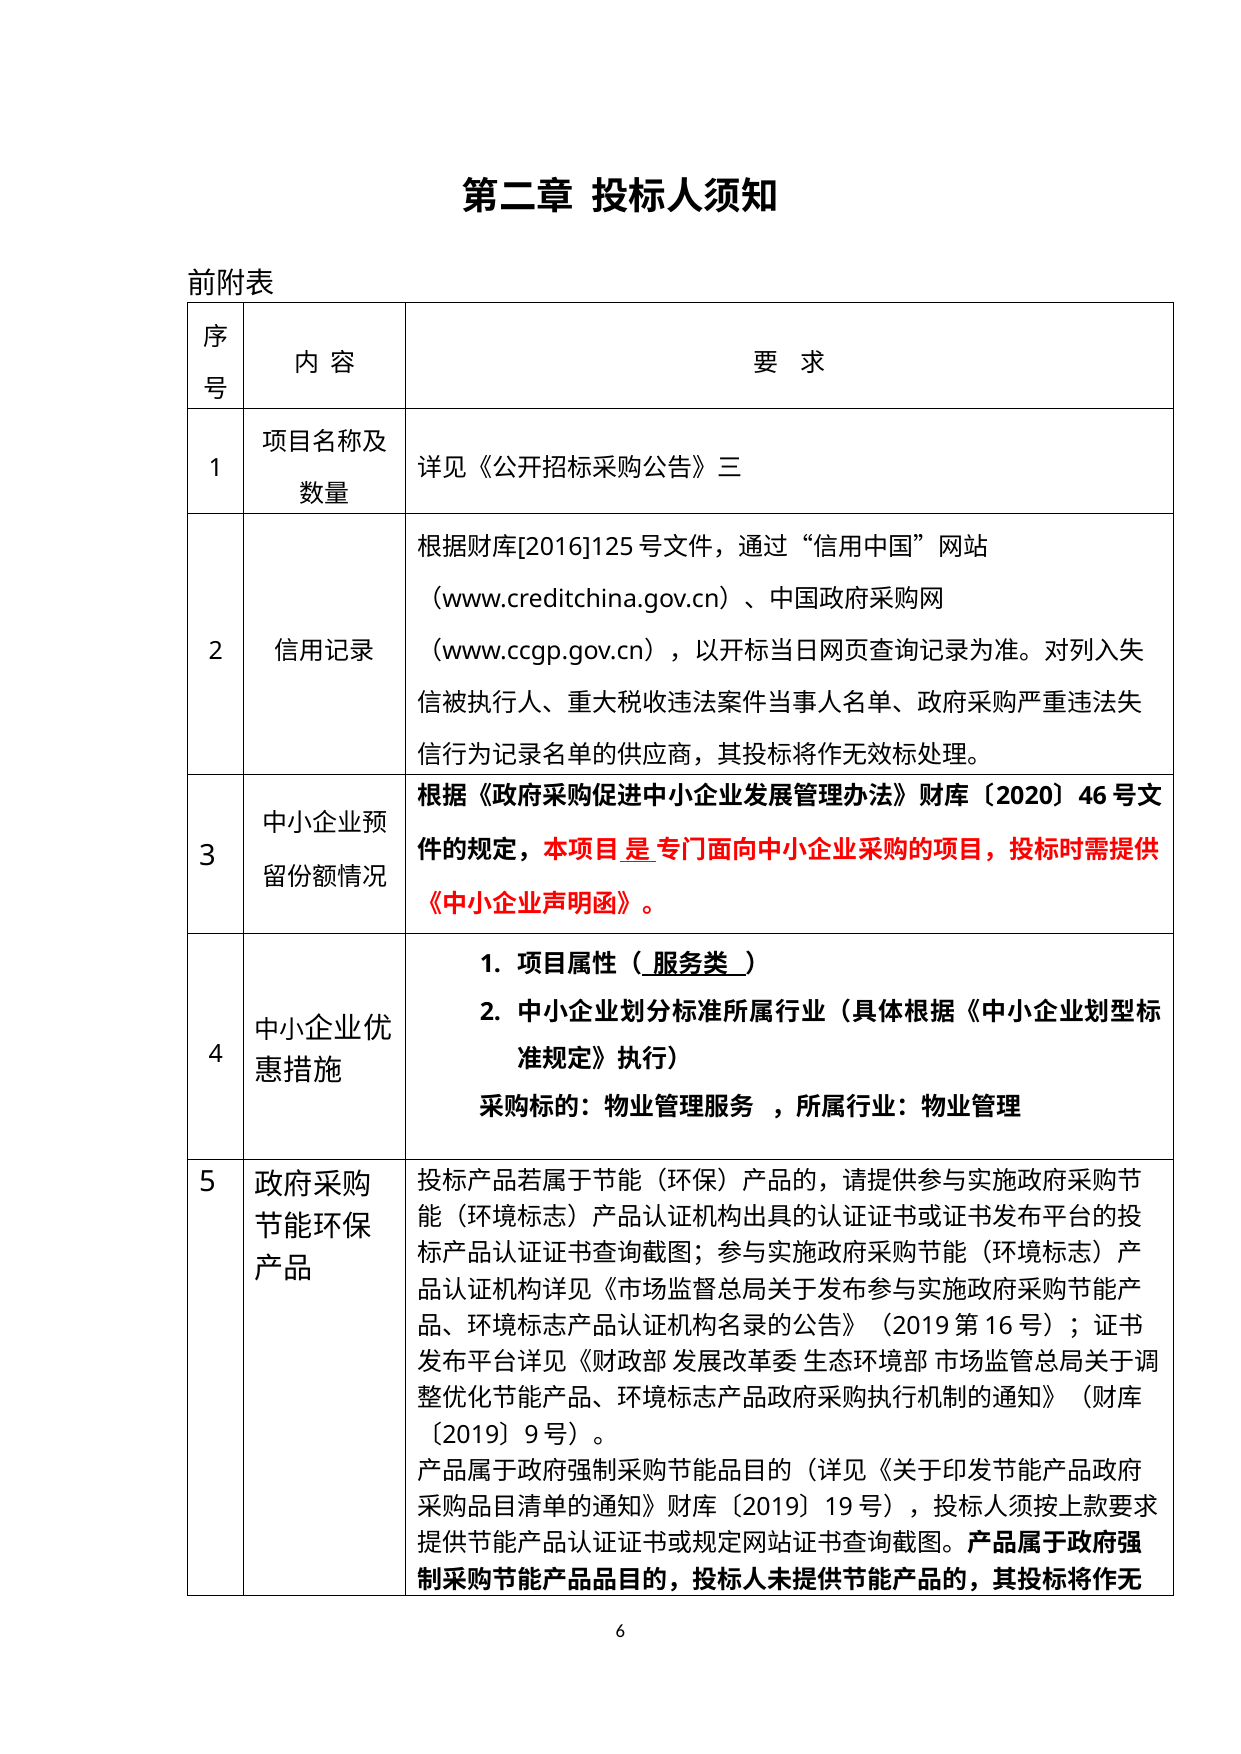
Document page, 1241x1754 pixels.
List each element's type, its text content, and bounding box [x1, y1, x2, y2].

table_cell 项目名称及数量 [244, 409, 405, 513]
table_header 序号 [188, 303, 243, 407]
table_cell 2 [188, 514, 243, 774]
text 第二章 投标人须知 [187, 166, 1053, 220]
text 前附表 [187, 260, 1053, 302]
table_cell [406, 1160, 1173, 1595]
table_cell 项目属性（ 服务类 ） 中小企业划分标准所属行业（具体根据《中小企业划型标准规定》执行） 采购标的：物业管理服务 ，所属行业：物业管理 [406, 934, 1173, 1159]
table_cell 详见《公开招标采购公告》三 [406, 409, 1173, 513]
table_cell 根据《政府采购促进中小企业发展管理办法》财库〔2020〕46号文件的规定，本项目 是 专门面向中小企业采购的项目，投标时需提供《中小企业声明函》。 [406, 775, 1173, 933]
table_cell 根据财库[2016]125号文件，通过“信用中国”网站（www.creditchina.gov.cn）、中国政府采购网（www.ccgp.gov.cn），以开标当日网页查询记录为准。对列入失信被执行人、重大税收违法案件当事人名单、政府采购严重违法失信行为记录名单的供应商，其投标将作无效标处理。 [406, 514, 1173, 774]
table_cell 5 [188, 1160, 243, 1595]
table_header 要 求 [406, 303, 1173, 407]
table_cell 信用记录 [244, 514, 405, 774]
table_cell 中小企业优惠措施 [244, 934, 405, 1159]
table_cell 政府采购节能环保产品 [244, 1160, 405, 1595]
table_header 内 容 [244, 303, 405, 407]
table_cell 3 [188, 775, 243, 933]
table_cell 中小企业预留份额情况 [244, 775, 405, 933]
table_cell 4 [188, 934, 243, 1159]
table_cell 1 [188, 409, 243, 513]
